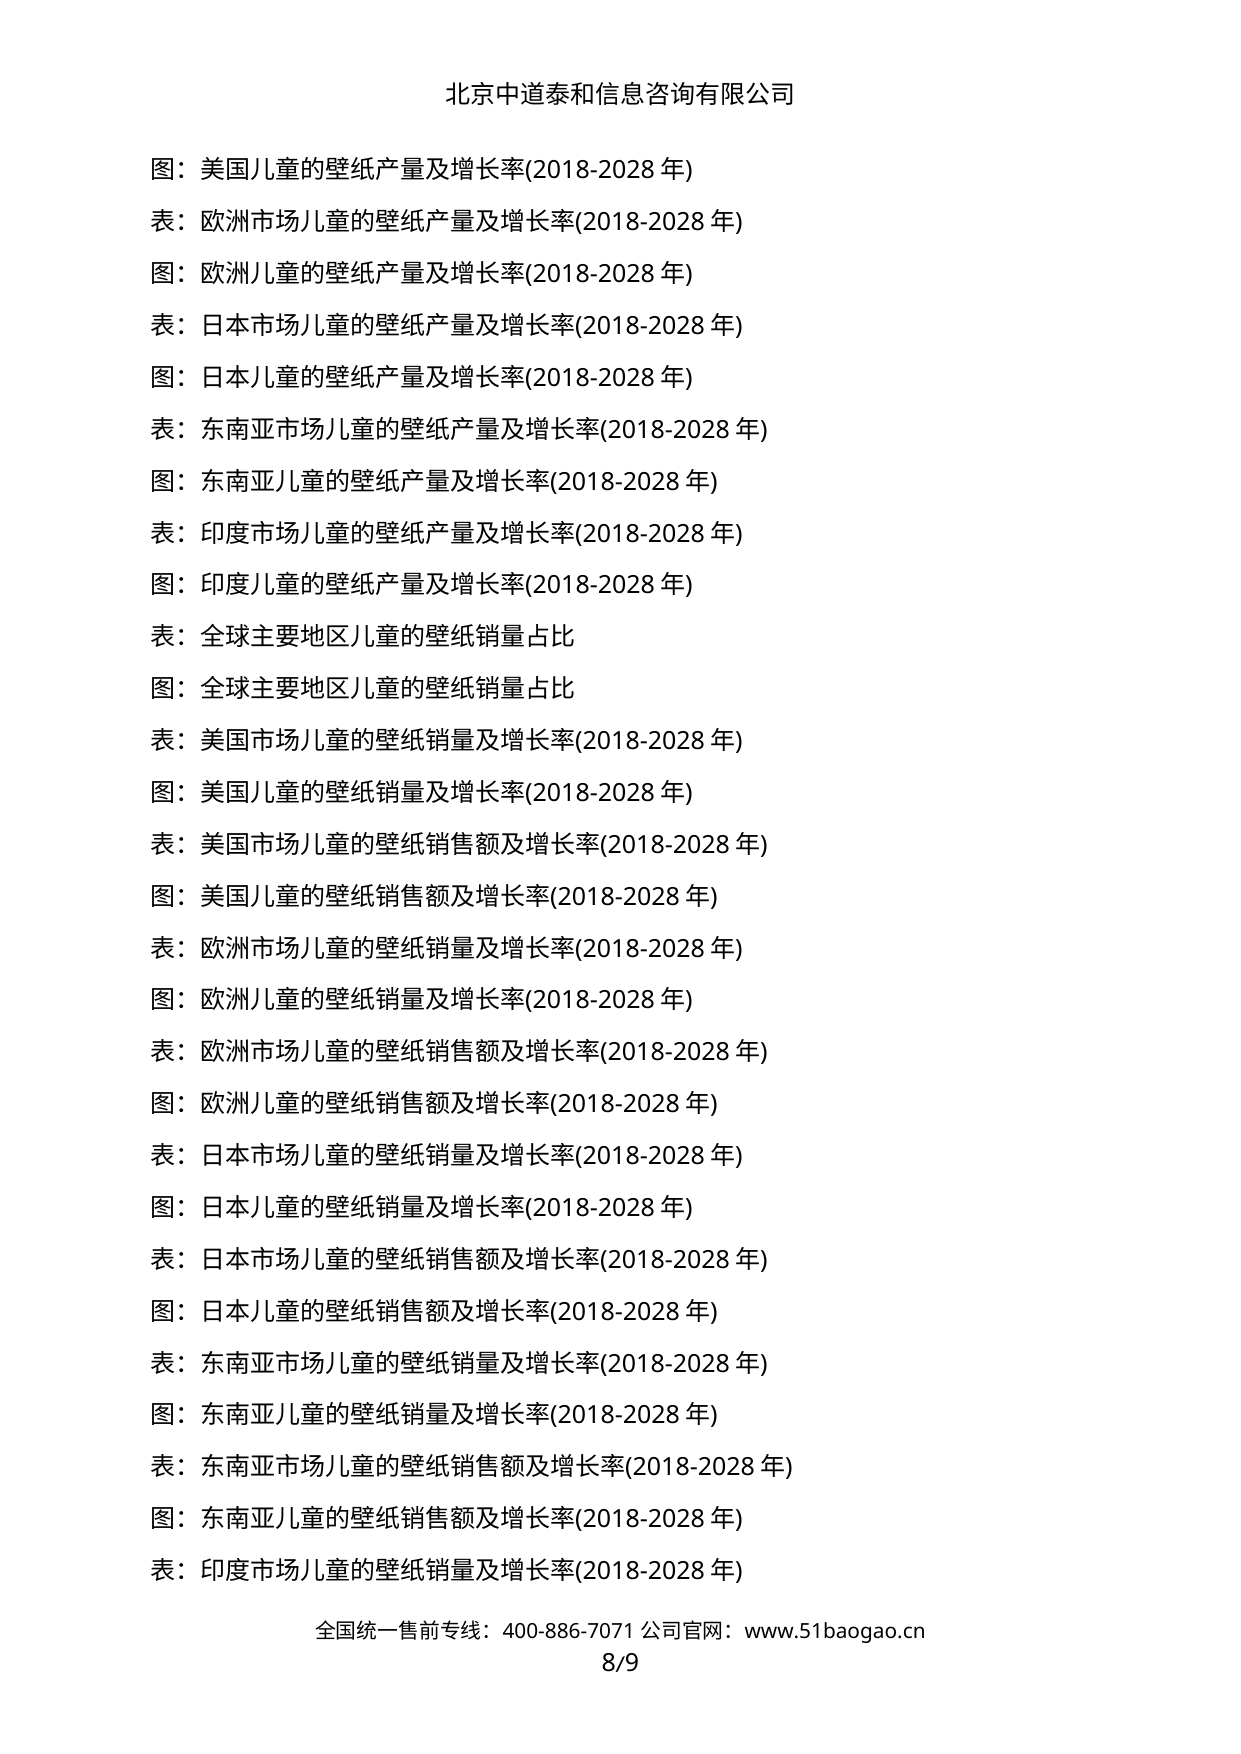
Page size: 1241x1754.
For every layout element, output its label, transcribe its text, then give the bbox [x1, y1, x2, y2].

text 表：全球主要地区儿童的壁纸销量占比 [150, 617, 1090, 653]
text 图：东南亚儿童的壁纸销量及增长率(2018-2028年) [150, 1395, 1090, 1431]
text 图：美国儿童的壁纸产量及增长率(2018-2028年) [150, 150, 1090, 186]
text 图：日本儿童的壁纸销售额及增长率(2018-2028年) [150, 1291, 1090, 1327]
text 表：日本市场儿童的壁纸产量及增长率(2018-2028年) [150, 306, 1090, 342]
text 表：美国市场儿童的壁纸销售额及增长率(2018-2028年) [150, 824, 1090, 861]
text 表：日本市场儿童的壁纸销量及增长率(2018-2028年) [150, 1136, 1090, 1172]
text 图：东南亚儿童的壁纸销售额及增长率(2018-2028年) [150, 1499, 1090, 1535]
text 表：印度市场儿童的壁纸销量及增长率(2018-2028年) [150, 1551, 1090, 1587]
text 表：欧洲市场儿童的壁纸销量及增长率(2018-2028年) [150, 928, 1090, 964]
text 表：美国市场儿童的壁纸销量及增长率(2018-2028年) [150, 721, 1090, 757]
text 表：印度市场儿童的壁纸产量及增长率(2018-2028年) [150, 513, 1090, 549]
text 图：日本儿童的壁纸销量及增长率(2018-2028年) [150, 1187, 1090, 1224]
text 图：日本儿童的壁纸产量及增长率(2018-2028年) [150, 357, 1090, 394]
text 图：欧洲儿童的壁纸产量及增长率(2018-2028年) [150, 254, 1090, 290]
text 表：日本市场儿童的壁纸销售额及增长率(2018-2028年) [150, 1239, 1090, 1276]
text 表：东南亚市场儿童的壁纸销售额及增长率(2018-2028年) [150, 1447, 1090, 1483]
text 图：美国儿童的壁纸销售额及增长率(2018-2028年) [150, 876, 1090, 912]
text 图：印度儿童的壁纸产量及增长率(2018-2028年) [150, 565, 1090, 601]
text 图：欧洲儿童的壁纸销量及增长率(2018-2028年) [150, 980, 1090, 1016]
text 表：东南亚市场儿童的壁纸销量及增长率(2018-2028年) [150, 1343, 1090, 1379]
text 图：欧洲儿童的壁纸销售额及增长率(2018-2028年) [150, 1084, 1090, 1120]
text 图：美国儿童的壁纸销量及增长率(2018-2028年) [150, 772, 1090, 809]
text 表：欧洲市场儿童的壁纸销售额及增长率(2018-2028年) [150, 1032, 1090, 1068]
text 图：全球主要地区儿童的壁纸销量占比 [150, 669, 1090, 705]
text 表：东南亚市场儿童的壁纸产量及增长率(2018-2028年) [150, 409, 1090, 446]
text 表：欧洲市场儿童的壁纸产量及增长率(2018-2028年) [150, 202, 1090, 238]
text 图：东南亚儿童的壁纸产量及增长率(2018-2028年) [150, 461, 1090, 497]
